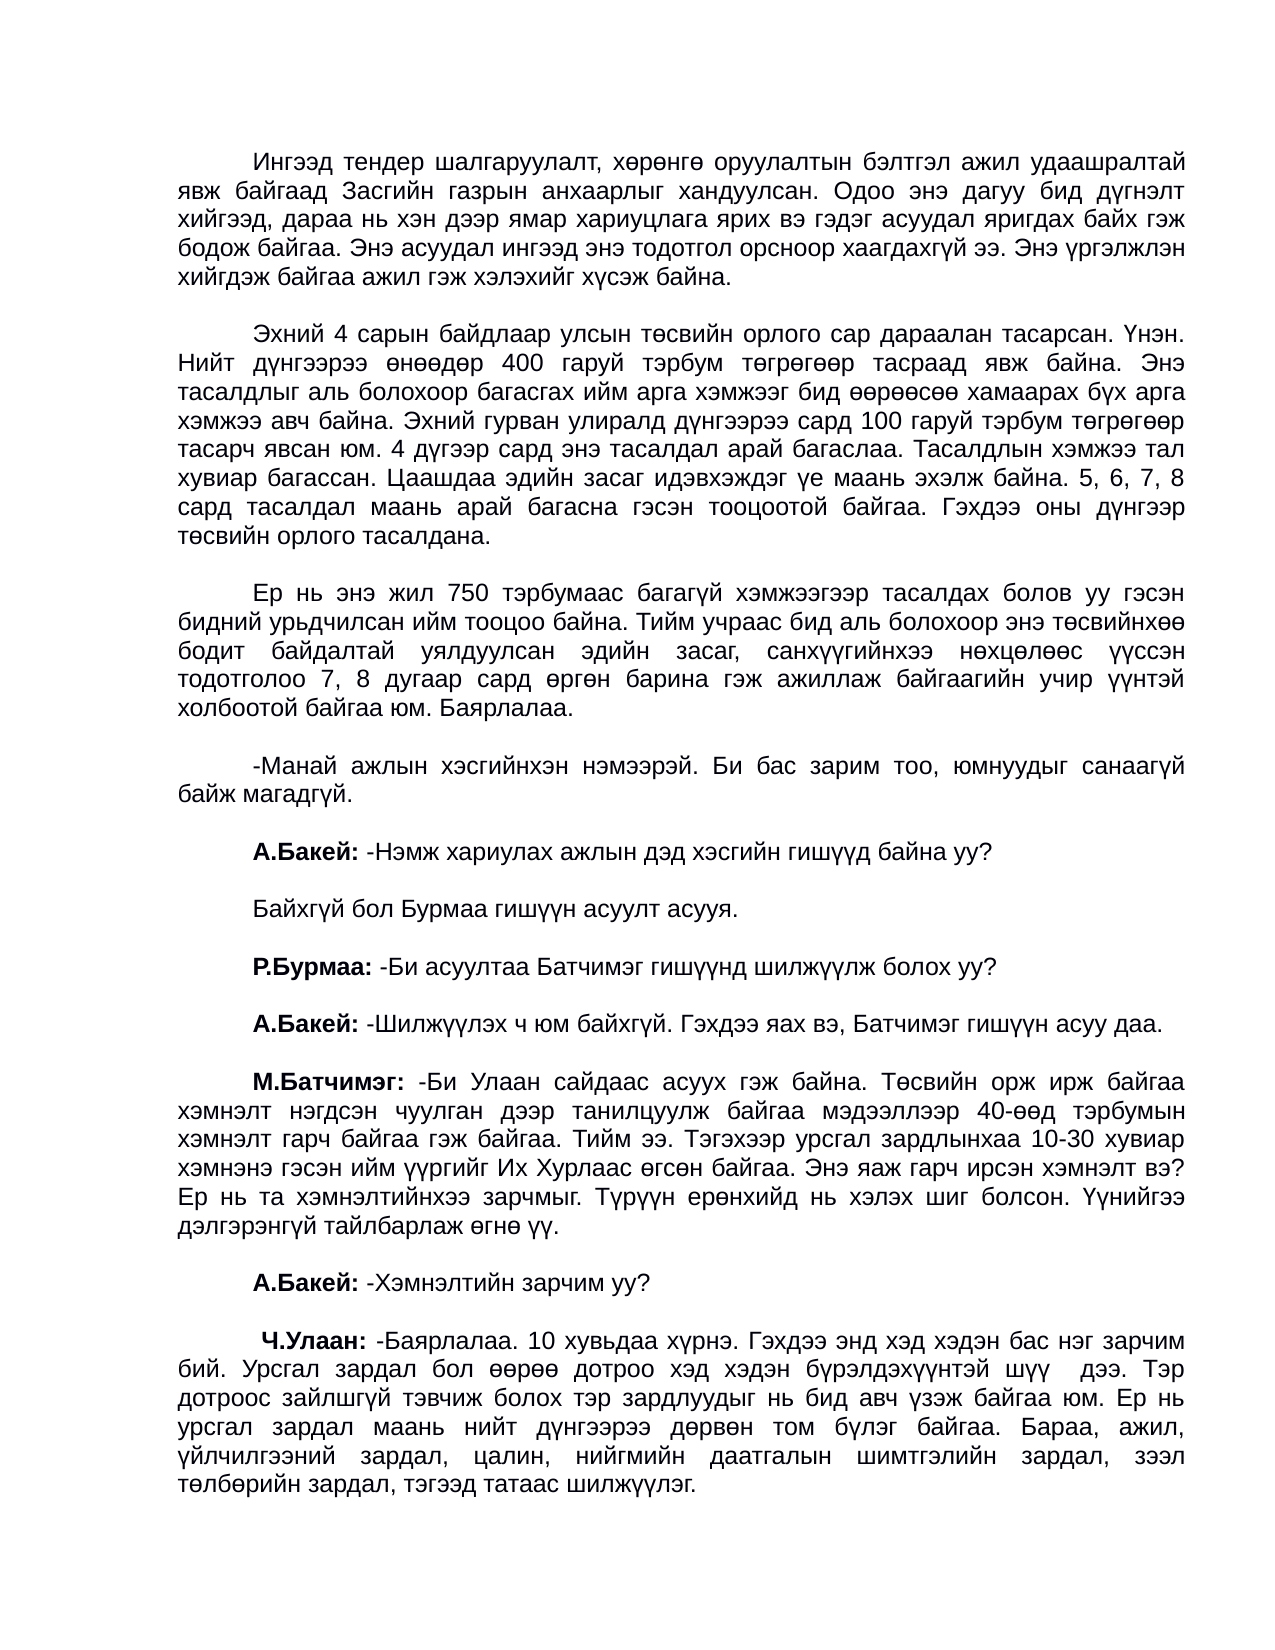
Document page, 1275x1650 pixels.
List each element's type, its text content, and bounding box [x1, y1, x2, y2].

text Ингээд тендер шалгаруулалт, хөрөнгө оруулалтын бэлтгэл ажил удаашралтай явж байгаад Засгийн газрын анхаарлыг хандуулсан. Одоо энэ дагуу бид дүгнэлт хийгээд, дараа нь хэн дээр ямар хариуцлага ярих вэ гэдэг асуудал яригдах байх гэж бодож байгаа. Энэ асуудал ингээд энэ тодотгол орсноор хаагдахгүй ээ. Энэ үргэлжлэн хийгдэж байгаа ажил гэж хэлэхийг хүсэж байна. [177, 147, 1186, 291]
text М.Батчимэг: -Би Улаан сайдаас асуух гэж байна. Төсвийн орж ирж байгаа хэмнэлт нэгдсэн чуулган дээр танилцуулж байгаа мэдээллээр 40-өөд тэрбумын хэмнэлт гарч байгаа гэж байгаа. Тийм ээ. Тэгэхээр урсгал зардлынхаа 10-30 хувиар хэмнэнэ гэсэн ийм үүргийг Их Хурлаас өгсөн байгаа. Энэ яаж гарч ирсэн хэмнэлт вэ? Ер нь та хэмнэлтийнхээ зарчмыг. Түрүүн ерөнхийд нь хэлэх шиг болсон. Үүнийгээ дэлгэрэнгүй тайлбарлаж өгнө үү. [177, 1067, 1186, 1239]
text А.Бакей: -Шилжүүлэх ч юм байхгүй. Гэхдээ яах вэ, Батчимэг гишүүн асуу даа. [177, 1009, 1186, 1038]
text -Манай ажлын хэсгийнхэн нэмээрэй. Би бас зарим тоо, юмнуудыг санаагүй байж магадгүй. [177, 751, 1186, 808]
text Байхгүй бол Бурмаа гишүүн асуулт асууя. [177, 894, 1186, 923]
text Эхний 4 сарын байдлаар улсын төсвийн орлого сар дараалан тасарсан. Үнэн. Нийт дүнгээрээ өнөөдөр 400 гаруй тэрбум төгрөгөөр тасраад явж байна. Энэ тасалдлыг аль болохоор багасгах ийм арга хэмжээг бид өөрөөсөө хамаарах бүх арга хэмжээ авч байна. Эхний гурван улиралд дүнгээрээ сард 100 гаруй тэрбум төгрөгөөр тасарч явсан юм. 4 дүгээр сард энэ тасалдал арай багаслаа. Тасалдлын хэмжээ тал хувиар багассан. Цаашдаа эдийн засаг идэвхэждэг үе маань эхэлж байна. 5, 6, 7, 8 сард тасалдал маань арай багасна гэсэн тооцоотой байгаа. Гэхдээ оны дүнгээр төсвийн орлого тасалдана. [177, 319, 1186, 549]
text Р.Бурмаа: -Би асуултаа Батчимэг гишүүнд шилжүүлж болох уу? [177, 952, 1186, 981]
text А.Бакей: -Хэмнэлтийн зарчим уу? [177, 1268, 1186, 1297]
text Ер нь энэ жил 750 тэрбумаас багагүй хэмжээгээр тасалдах болов уу гэсэн бидний урьдчилсан ийм тооцоо байна. Тийм учраас бид аль болохоор энэ төсвийнхөө бодит байдалтай уялдуулсан эдийн засаг, санхүүгийнхээ нөхцөлөөс үүссэн тодотголоо 7, 8 дугаар сард өргөн барина гэж ажиллаж байгаагийн учир үүнтэй холбоотой байгаа юм. Баярлалаа. [177, 578, 1186, 722]
text Ч.Улаан: -Баярлалаа. 10 хувьдаа хүрнэ. Гэхдээ энд хэд хэдэн бас нэг зарчим бий. Урсгал зардал бол өөрөө дотроо хэд хэдэн бүрэлдэхүүнтэй шүү дээ. Тэр дотроос зайлшгүй тэвчиж болох тэр зардлуудыг нь бид авч үзэж байгаа юм. Ер нь урсгал зардал маань нийт дүнгээрээ дөрвөн том бүлэг байгаа. Бараа, ажил, үйлчилгээний зардал, цалин, нийгмийн даатгалын шимтгэлийн зардал, зээл төлбөрийн зардал, тэгээд татаас шилжүүлэг. [177, 1297, 1186, 1498]
text А.Бакей: -Нэмж хариулах ажлын дэд хэсгийн гишүүд байна уу? [177, 837, 1186, 866]
